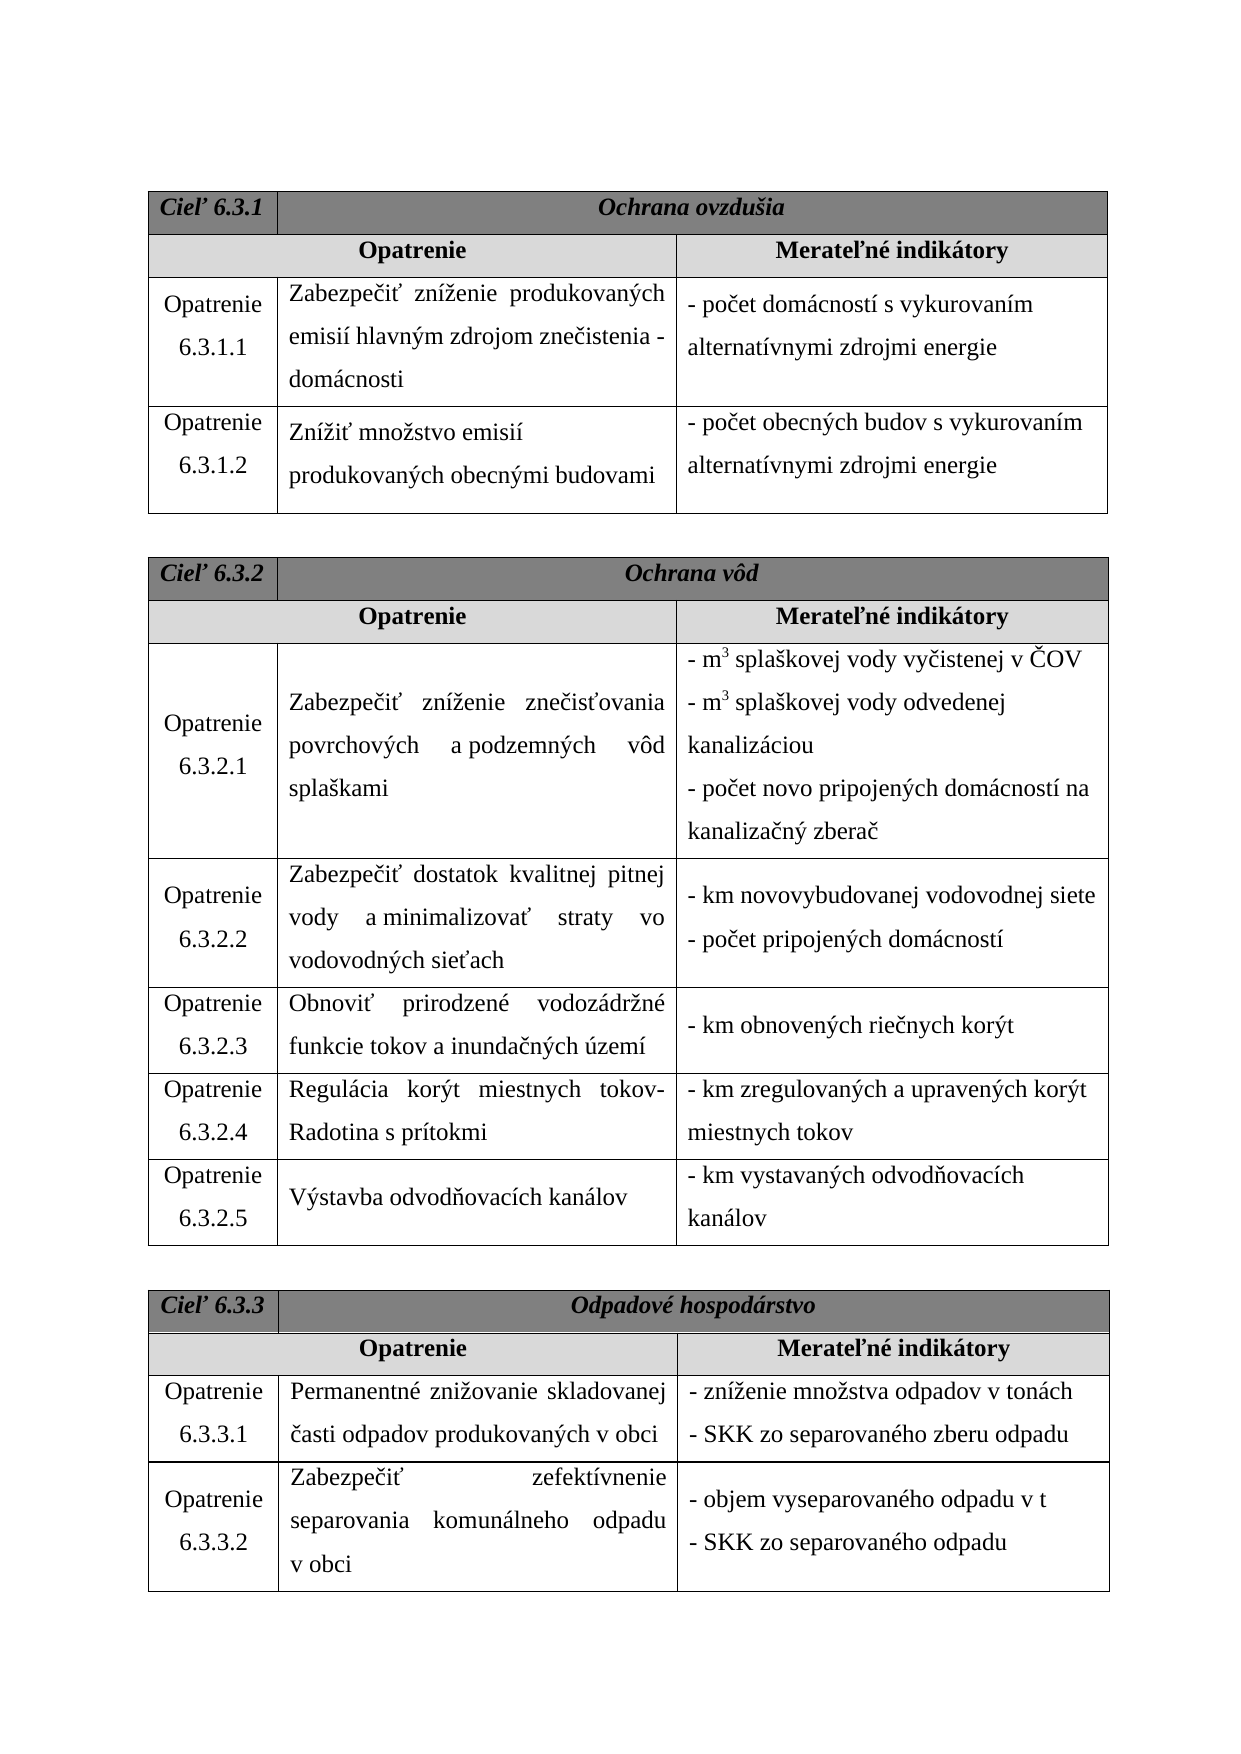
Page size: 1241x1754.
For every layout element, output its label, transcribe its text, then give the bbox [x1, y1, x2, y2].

table_header Ochrana ovzdušia [278, 192, 1107, 234]
table_header Cieľ 6.3.1 [149, 192, 277, 234]
table_cell Opatrenie [149, 1334, 677, 1375]
table_cell Opatrenie 6.3.1.1 [149, 278, 277, 406]
table_cell Opatrenie 6.3.3.2 [149, 1463, 278, 1591]
table_cell - zníženie množstva odpadov v tonách - SKK zo separovaného zberu odpadu [678, 1376, 1109, 1461]
table_cell - km obnovených riečnych korýt [677, 988, 1108, 1073]
table_header Cieľ 6.3.3 [149, 1291, 278, 1332]
table_cell Opatrenie 6.3.2.5 [149, 1160, 277, 1245]
table_cell Merateľné indikátory [677, 235, 1107, 277]
table_header Cieľ 6.3.2 [149, 558, 277, 600]
table_cell Opatrenie [149, 235, 676, 277]
table_cell Zabezpečiť zníženie znečisťovania povrchových a podzemných vôd splaškami [278, 644, 676, 858]
table_cell Opatrenie 6.3.1.2 [149, 407, 277, 513]
table_cell Opatrenie 6.3.2.4 [149, 1074, 277, 1159]
table_cell - km novovybudovanej vodovodnej siete - počet pripojených domácností [677, 859, 1108, 987]
table_cell Regulácia korýt miestnych tokov- Radotina s prítokmi [278, 1074, 676, 1159]
table_cell - km zregulovaných a upravených korýt miestnych tokov [677, 1074, 1108, 1159]
table_cell - m3 splaškovej vody vyčistenej v ČOV - m3 splaškovej vody odvedenej kanalizáciou - počet novo pripojených domácností na kanalizačný zberač [677, 644, 1108, 858]
table_cell Znížiť množstvo emisií produkovaných obecnými budovami [278, 407, 676, 513]
table_cell Zabezpečiť dostatok kvalitnej pitnej vody a minimalizovať straty vo vodovodných sieťach [278, 859, 676, 987]
table_cell - počet obecných budov s vykurovaním alternatívnymi zdrojmi energie [677, 407, 1107, 513]
table_header Ochrana vôd [278, 558, 1108, 600]
table_cell - km vystavaných odvodňovacích kanálov [677, 1160, 1108, 1245]
table_header Odpadové hospodárstvo [279, 1291, 1109, 1332]
table_cell Zabezpečiť zefektívnenie separovania komunálneho odpadu v obci [279, 1463, 677, 1591]
table_cell Opatrenie 6.3.3.1 [149, 1376, 278, 1461]
table_cell Zabezpečiť zníženie produkovaných emisií hlavným zdrojom znečistenia - domácnosti [278, 278, 676, 406]
table_cell Výstavba odvodňovacích kanálov [278, 1160, 676, 1245]
table_cell Merateľné indikátory [678, 1334, 1109, 1375]
table_cell - počet domácností s vykurovaním alternatívnymi zdrojmi energie [677, 278, 1107, 406]
table_cell Opatrenie 6.3.2.2 [149, 859, 277, 987]
table_cell Obnoviť prirodzené vodozádržné funkcie tokov a inundačných území [278, 988, 676, 1073]
table_cell Opatrenie 6.3.2.1 [149, 644, 277, 858]
table_cell Opatrenie 6.3.2.3 [149, 988, 277, 1073]
table_cell - objem vyseparovaného odpadu v t - SKK zo separovaného odpadu [678, 1463, 1109, 1591]
table_cell Permanentné znižovanie skladovanej časti odpadov produkovaných v obci [279, 1376, 677, 1461]
table_cell Merateľné indikátory [677, 601, 1108, 643]
table_cell Opatrenie [149, 601, 676, 643]
